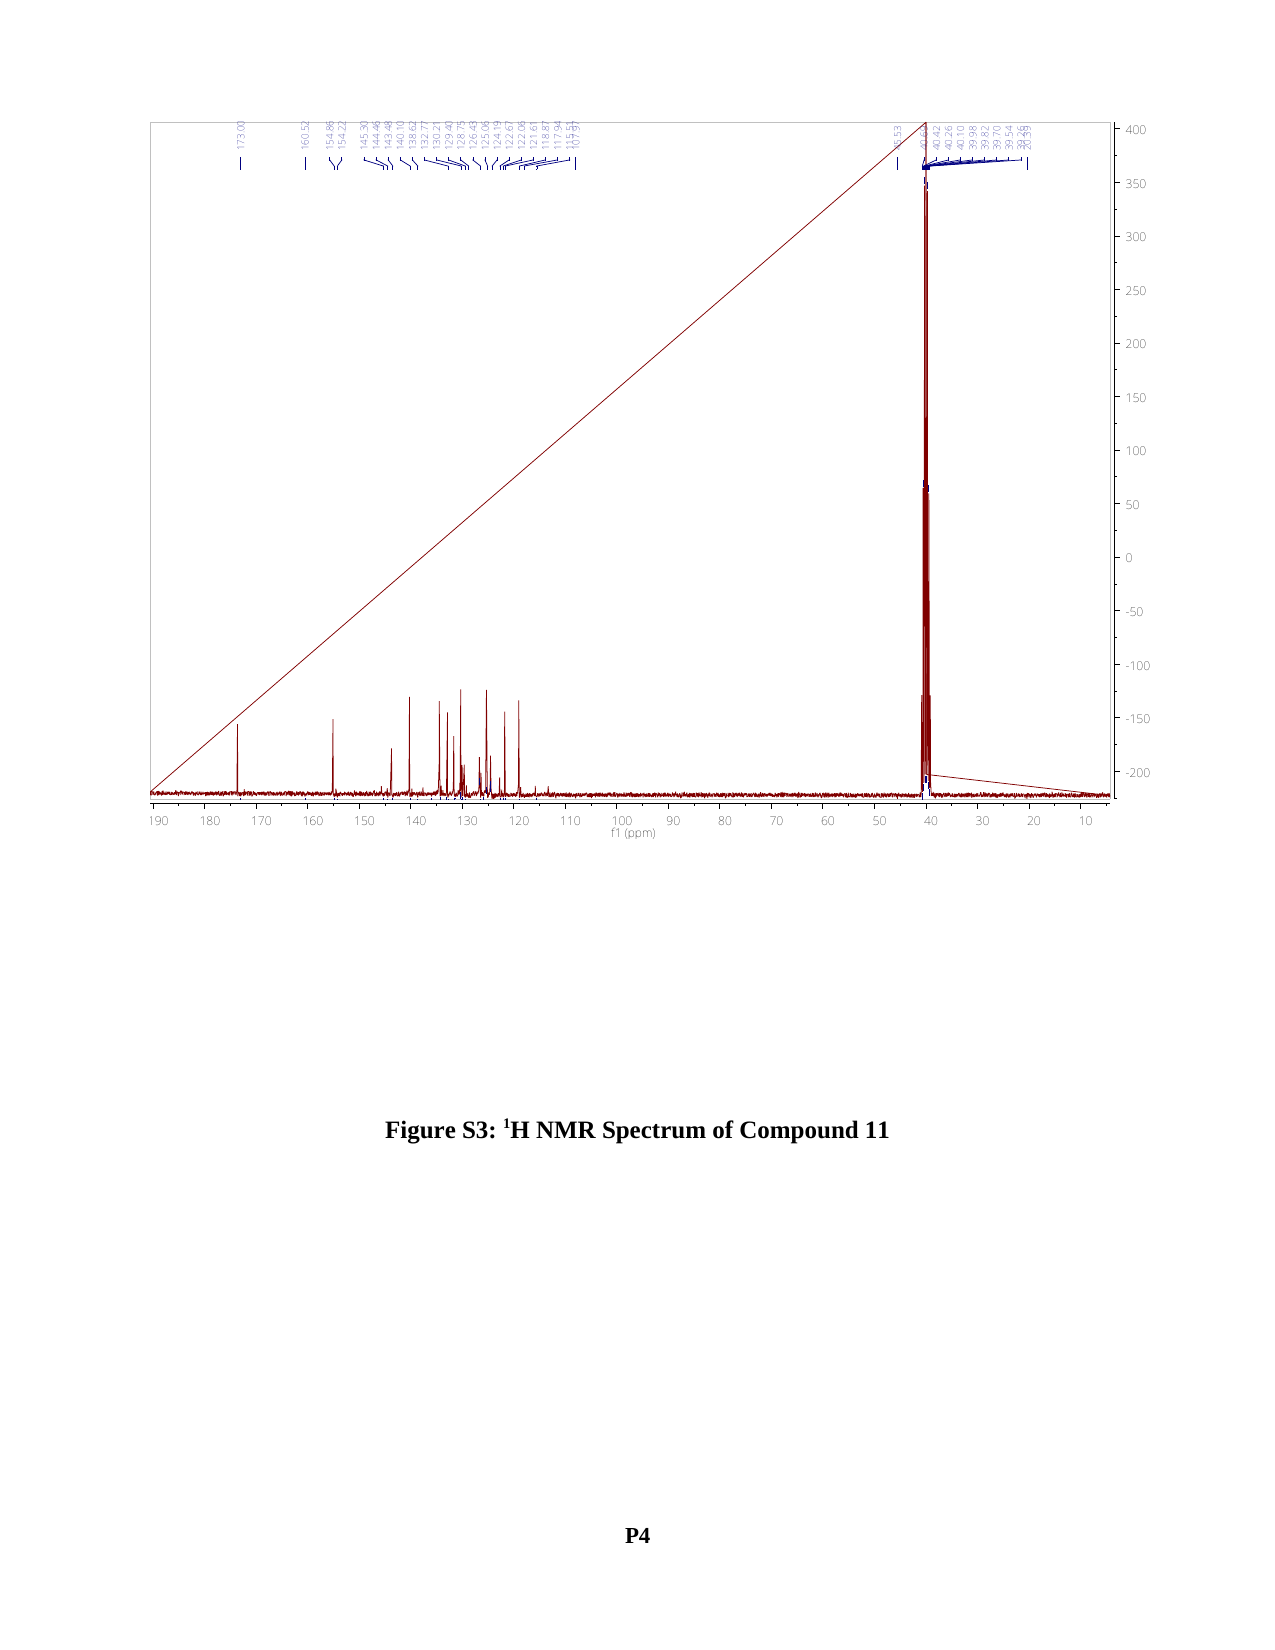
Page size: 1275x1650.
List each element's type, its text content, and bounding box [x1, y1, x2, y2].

text Figure S3: 1H NMR Spectrum of Compound 11 [150, 1115, 1125, 1143]
